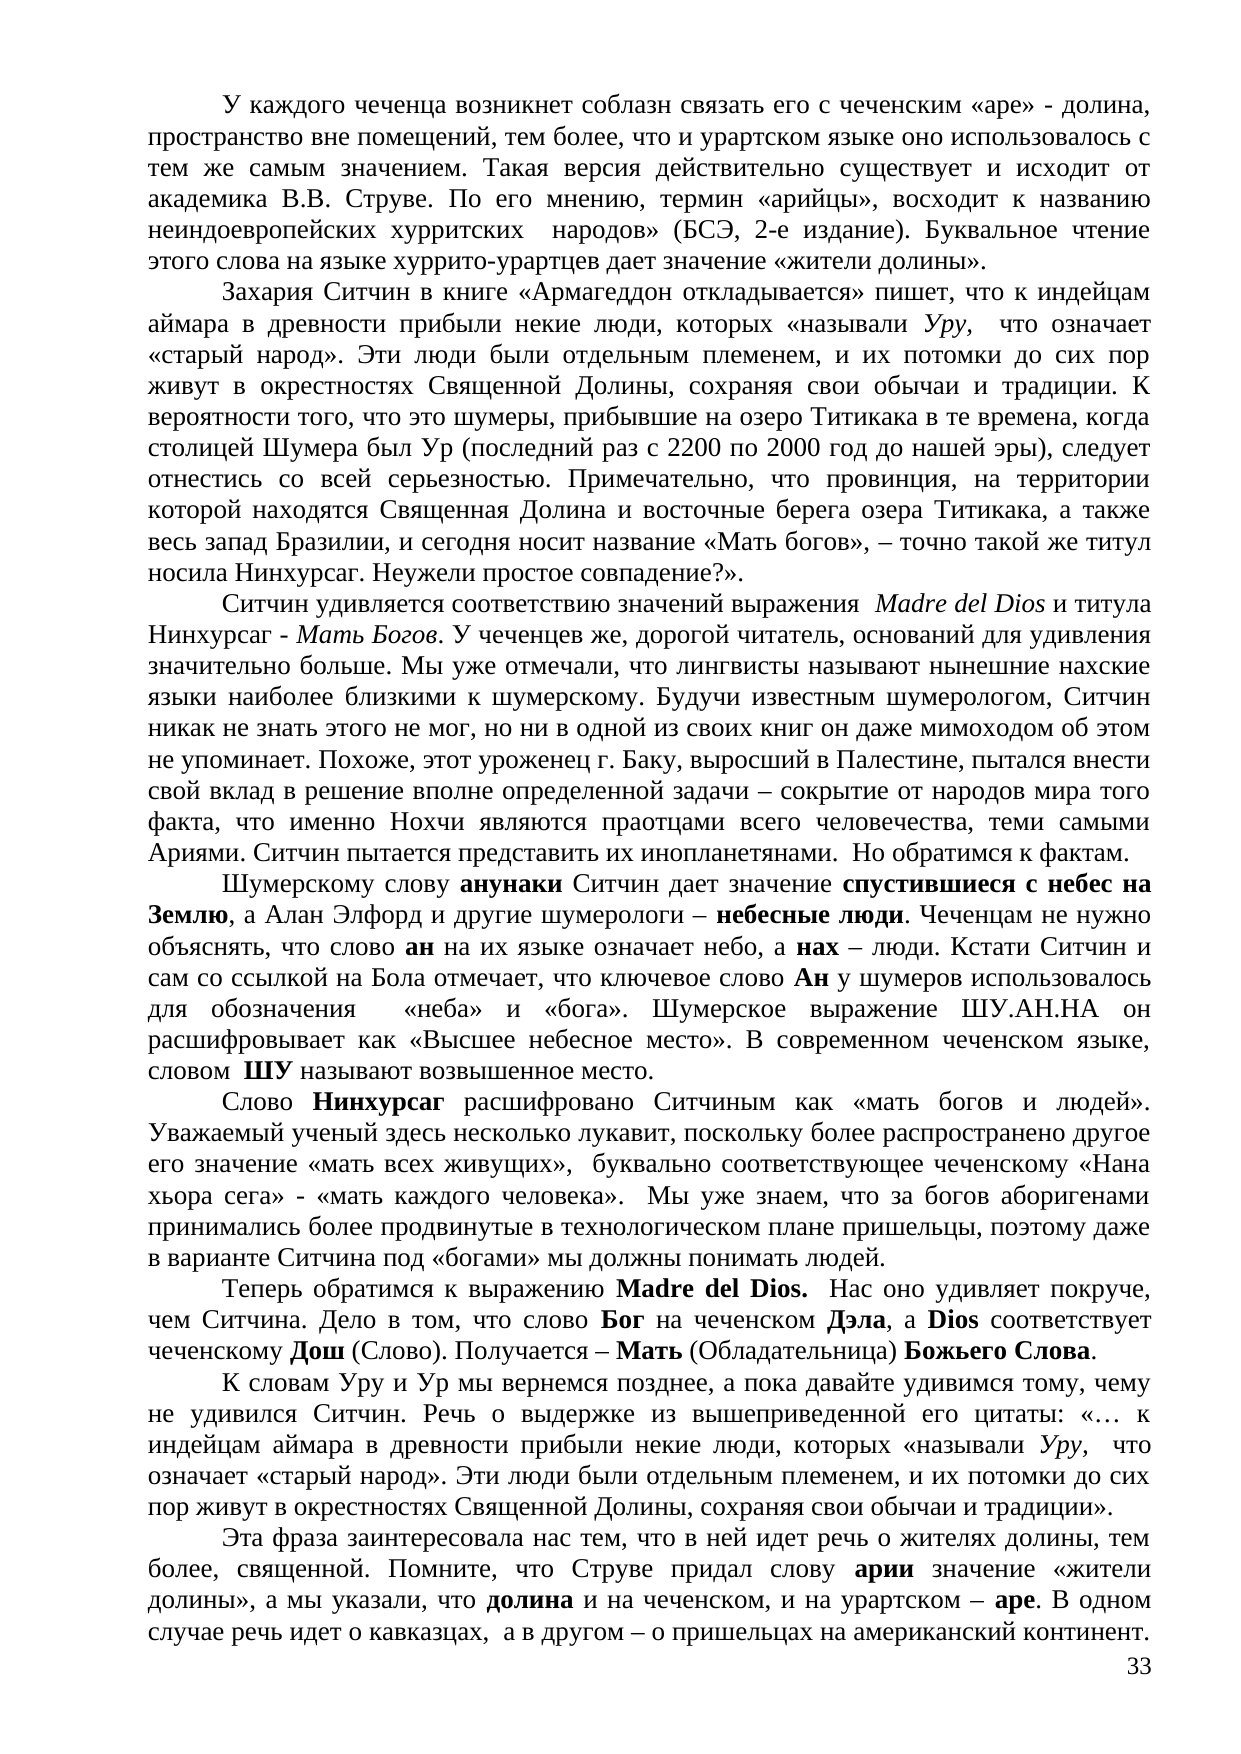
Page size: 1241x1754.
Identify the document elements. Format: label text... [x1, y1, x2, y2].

text Слово Нинхурсаг расшифровано Ситчиным как «мать богов и людей». Уважаемый ученый здесь несколько лукавит, поскольку более распространено другое его значение «мать всех живущих», буквально соответствующее чеченскому «Нана хьора сега» - «мать каждого человека». Мы уже знаем, что за богов аборигенами принимались более продвинутые в технологическом плане пришельцы, поэтому даже в варианте Ситчина под «богами» мы должны понимать людей. [148, 1085, 1152, 1272]
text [148, 1521, 1152, 1646]
text Захария Ситчин в книге «Армагеддон откладывается» пишет, что к индейцам аймара в древности прибыли некие люди, которых «называли Уру, что означает «старый народ». Эти люди были отдельным племенем, и их потомки до сих пор живут в окрестностях Священной Долины, сохраняя свои обычаи и традиции. К вероятности того, что это шумеры, прибывшие на озеро Титикака в те времена, когда столицей Шумера был Ур (последний раз с 2200 по 2000 год до нашей эры), следует отнестись со всей серьезностью. Примечательно, что провинция, на территории которой находятся Священная Долина и восточные берега озера Титикака, а также весь запад Бразилии, и сегодня носит название «Мать богов», – точно такой же титул носила Нинхурсаг. Неужели простое совпадение?». [148, 276, 1152, 587]
text Ситчин удивляется соответствию значений выражения Madre del Dios и титула Нинхурсаг - Мать Богов. У чеченцев же, дорогой читатель, оснований для удивления значительно больше. Мы уже отмечали, что лингвисты называют нынешние нахские языки наиболее близкими к шумерскому. Будучи известным шумерологом, Ситчин никак не знать этого не мог, но ни в одной из своих книг он даже мимоходом об этом не упоминает. Похоже, этот уроженец г. Баку, выросший в Палестине, пытался внести свой вклад в решение вполне определенной задачи – сокрытие от народов мира того факта, что именно Нохчи являются праотцами всего человечества, теми самыми Ариями. Ситчин пытается представить их инопланетянами. Но обратимся к фактам. [148, 587, 1152, 867]
text Шумерскому слову анунаки Ситчин дает значение спустившиеся с небес на Землю, а Алан Элфорд и другие шумерологи – небесные люди. Чеченцам не нужно объяснять, что слово ан на их языке означает небо, а нах – люди. Кстати Ситчин и сам со ссылкой на Бола отмечает, что ключевое слово Ан у шумеров использовалось для обозначения «неба» и «бога». Шумерское выражение ШУ.АН.НА он расшифровывает как «Высшее небесное место». В современном чеченском языке, словом ШУ называют возвышенное место. [148, 867, 1152, 1085]
text У каждого чеченца возникнет соблазн связать его с чеченским «аре» - долина, пространство вне помещений, тем более, что и урартском языке оно использовалось с тем же самым значением. Такая версия действительно существует и исходит от академика В.В. Струве. По его мнению, термин «арийцы», восходит к названию неиндоевропейских хурритских народов» (БСЭ, 2-е издание). Буквальное чтение этого слова на языке хуррито-урартцев дает значение «жители долины». [148, 89, 1152, 276]
text Теперь обратимся к выражению Madre del Dios. Нас оно удивляет покруче, чем Ситчина. Дело в том, что слово Бог на чеченском Дэла, а Dios соответствует чеченскому Дош (Слово). Получается – Мать (Обладательница) Божьего Слова. [148, 1272, 1152, 1366]
text К словам Уру и Ур мы вернемся позднее, а пока давайте удивимся тому, чему не удивился Ситчин. Речь о выдержке из вышеприведенной его цитаты: «… к индейцам аймара в древности прибыли некие люди, которых «называли Уру, что означает «старый народ». Эти люди были отдельным племенем, и их потомки до сих пор живут в окрестностях Священной Долины, сохраняя свои обычаи и традиции». [148, 1366, 1152, 1521]
